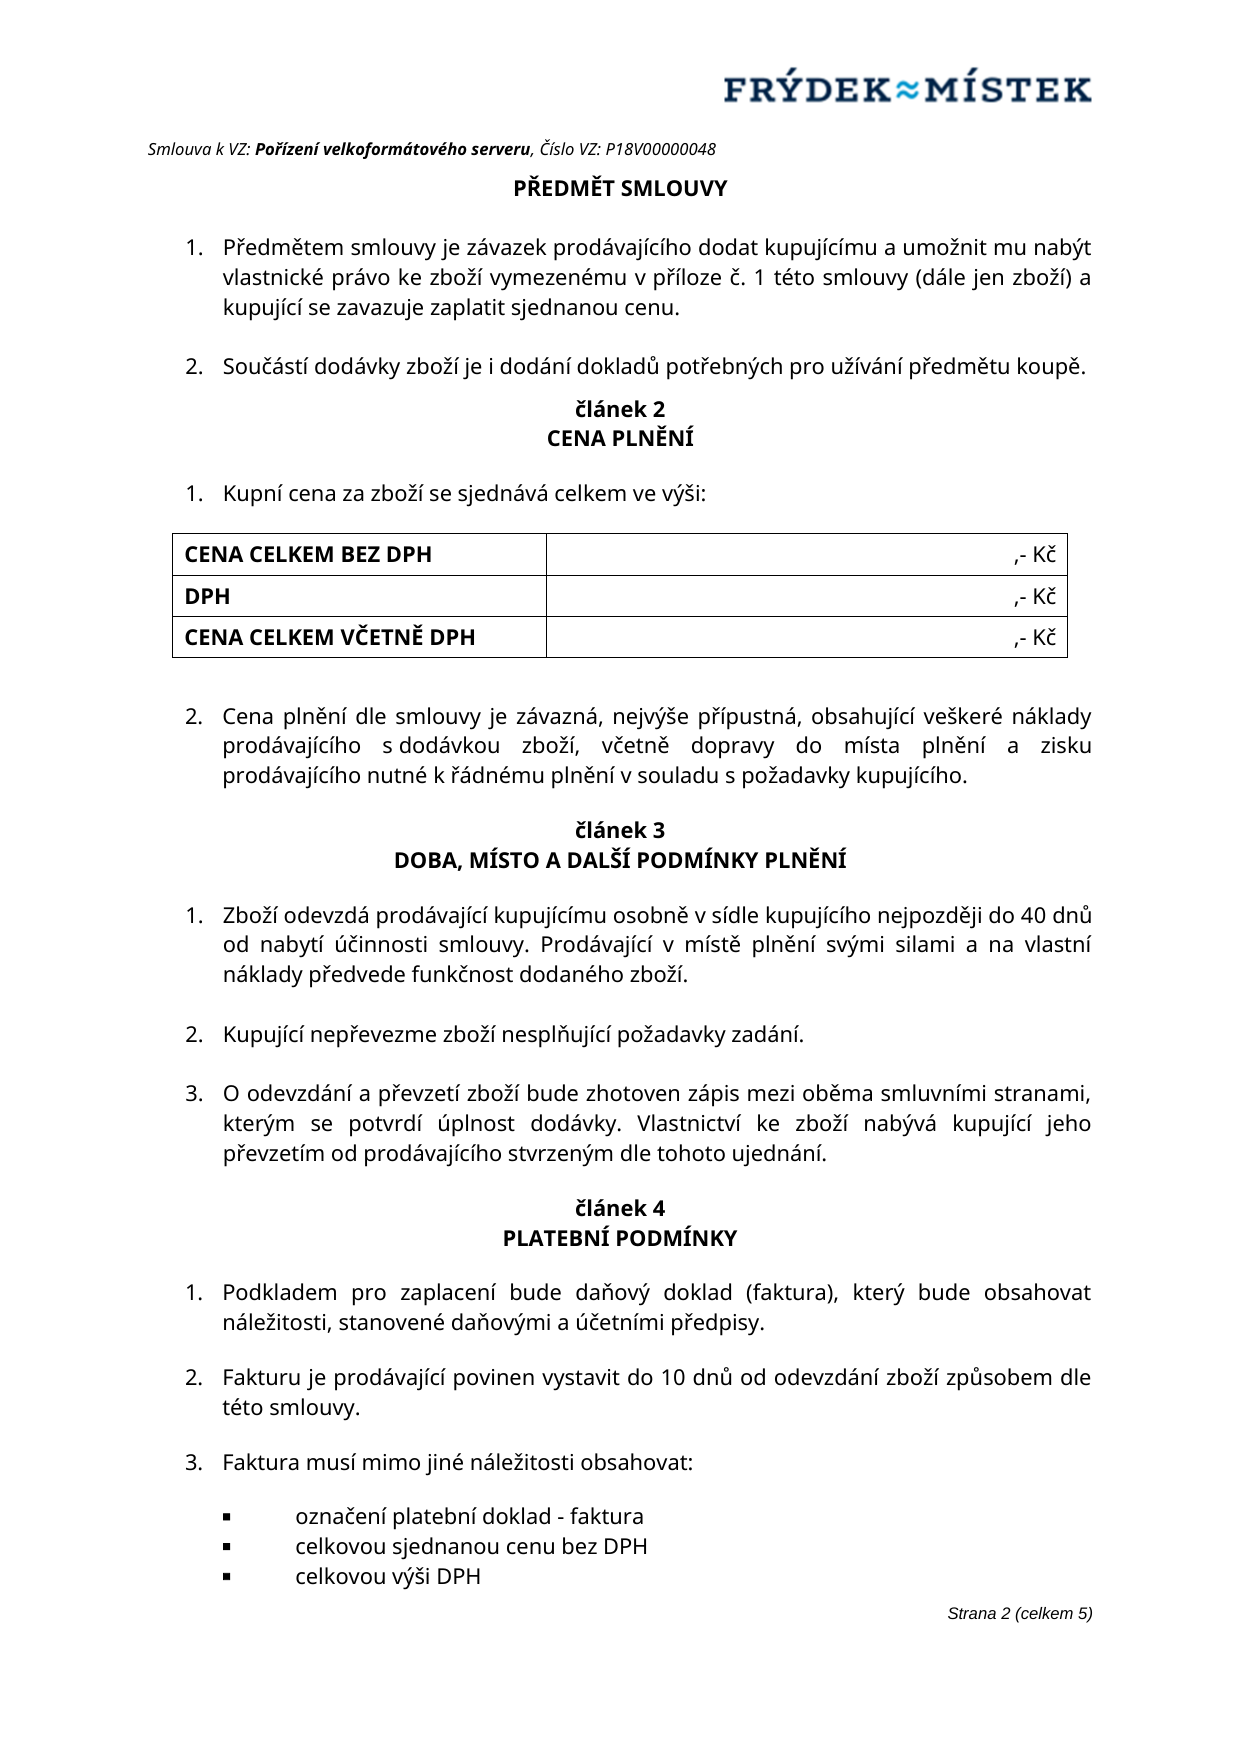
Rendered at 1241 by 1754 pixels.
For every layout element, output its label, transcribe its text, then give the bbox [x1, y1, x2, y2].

text článek 4 [148, 1193, 1093, 1222]
list Faktura musí mimo jiné náležitosti obsahovat: [185, 1446, 1093, 1476]
list Fakturu je prodávající povinen vystavit do 10 dnů od odevzdání zboží způsobem dle této smlouvy. [185, 1362, 1093, 1421]
list O odevzdání a převzetí zboží bude zhotoven zápis mezi oběma smluvními stranami, kterým se potvrdí úplnost dodávky. Vlastnictví ke zboží nabývá kupující jeho převzetím od prodávajícího stvrzeným dle tohoto ujednání. [185, 1078, 1093, 1168]
list Cena plnění dle smlouvy je závazná, nejvýše přípustná, obsahující veškeré náklady prodávajícího s dodávkou zboží, včetně dopravy do místa plnění a zisku prodávajícího nutné k řádnému plnění v souladu s požadavky kupujícího. [185, 701, 1093, 790]
list Kupující nepřevezme zboží nesplňující požadavky zadání. [185, 1019, 1093, 1048]
list Podkladem pro zaplacení bude daňový doklad (faktura), který bude obsahovat náležitosti, stanovené daňovými a účetními předpisy. [185, 1277, 1093, 1337]
list Předmětem smlouvy je závazek prodávajícího dodat kupujícímu a umožnit mu nabýt vlastnické právo ke zboží vymezenému v příloze č. 1 této smlouvy (dále jen zboží) a kupující se zavazuje zaplatit sjednanou cenu. [185, 232, 1093, 322]
list označení platební doklad - faktura [221, 1501, 1093, 1531]
text článek 3 [148, 815, 1093, 845]
table_cell Cena celkem včetně DPH [173, 617, 546, 657]
list Součástí dodávky zboží je i dodání dokladů potřebných pro užívání předmětu koupě. [185, 351, 1093, 381]
list celkovou výši DPH [221, 1561, 1093, 1591]
text Platební podmínky [148, 1222, 1093, 1252]
list Zboží odevzdá prodávající kupujícímu osobně v sídle kupujícího nejpozději do 40 dnů od nabytí účinnosti smlouvy. Prodávající v místě plnění svými silami a na vlastní náklady předvede funkčnost dodaného zboží. [185, 899, 1093, 989]
list Kupní cena za zboží se sjednává celkem ve výši: [185, 478, 1093, 508]
table_header ,- Kč [547, 534, 1067, 574]
table_header cena celkem bez DPH [173, 534, 546, 574]
text DOBA, Místo A DALŠÍ PODMÍNKY PLNĚNÍ [148, 845, 1093, 874]
table_cell ,- Kč [547, 576, 1067, 616]
text článek 2 [148, 394, 1093, 423]
text Cena plnĚNÍ [148, 423, 1093, 453]
table_cell ,- Kč [547, 617, 1067, 657]
table_cell DPH [173, 576, 546, 616]
text PŘEDMĚT SMLOUVY [148, 173, 1093, 202]
picture [723, 41, 1093, 138]
list celkovou sjednanou cenu bez DPH [221, 1531, 1093, 1561]
